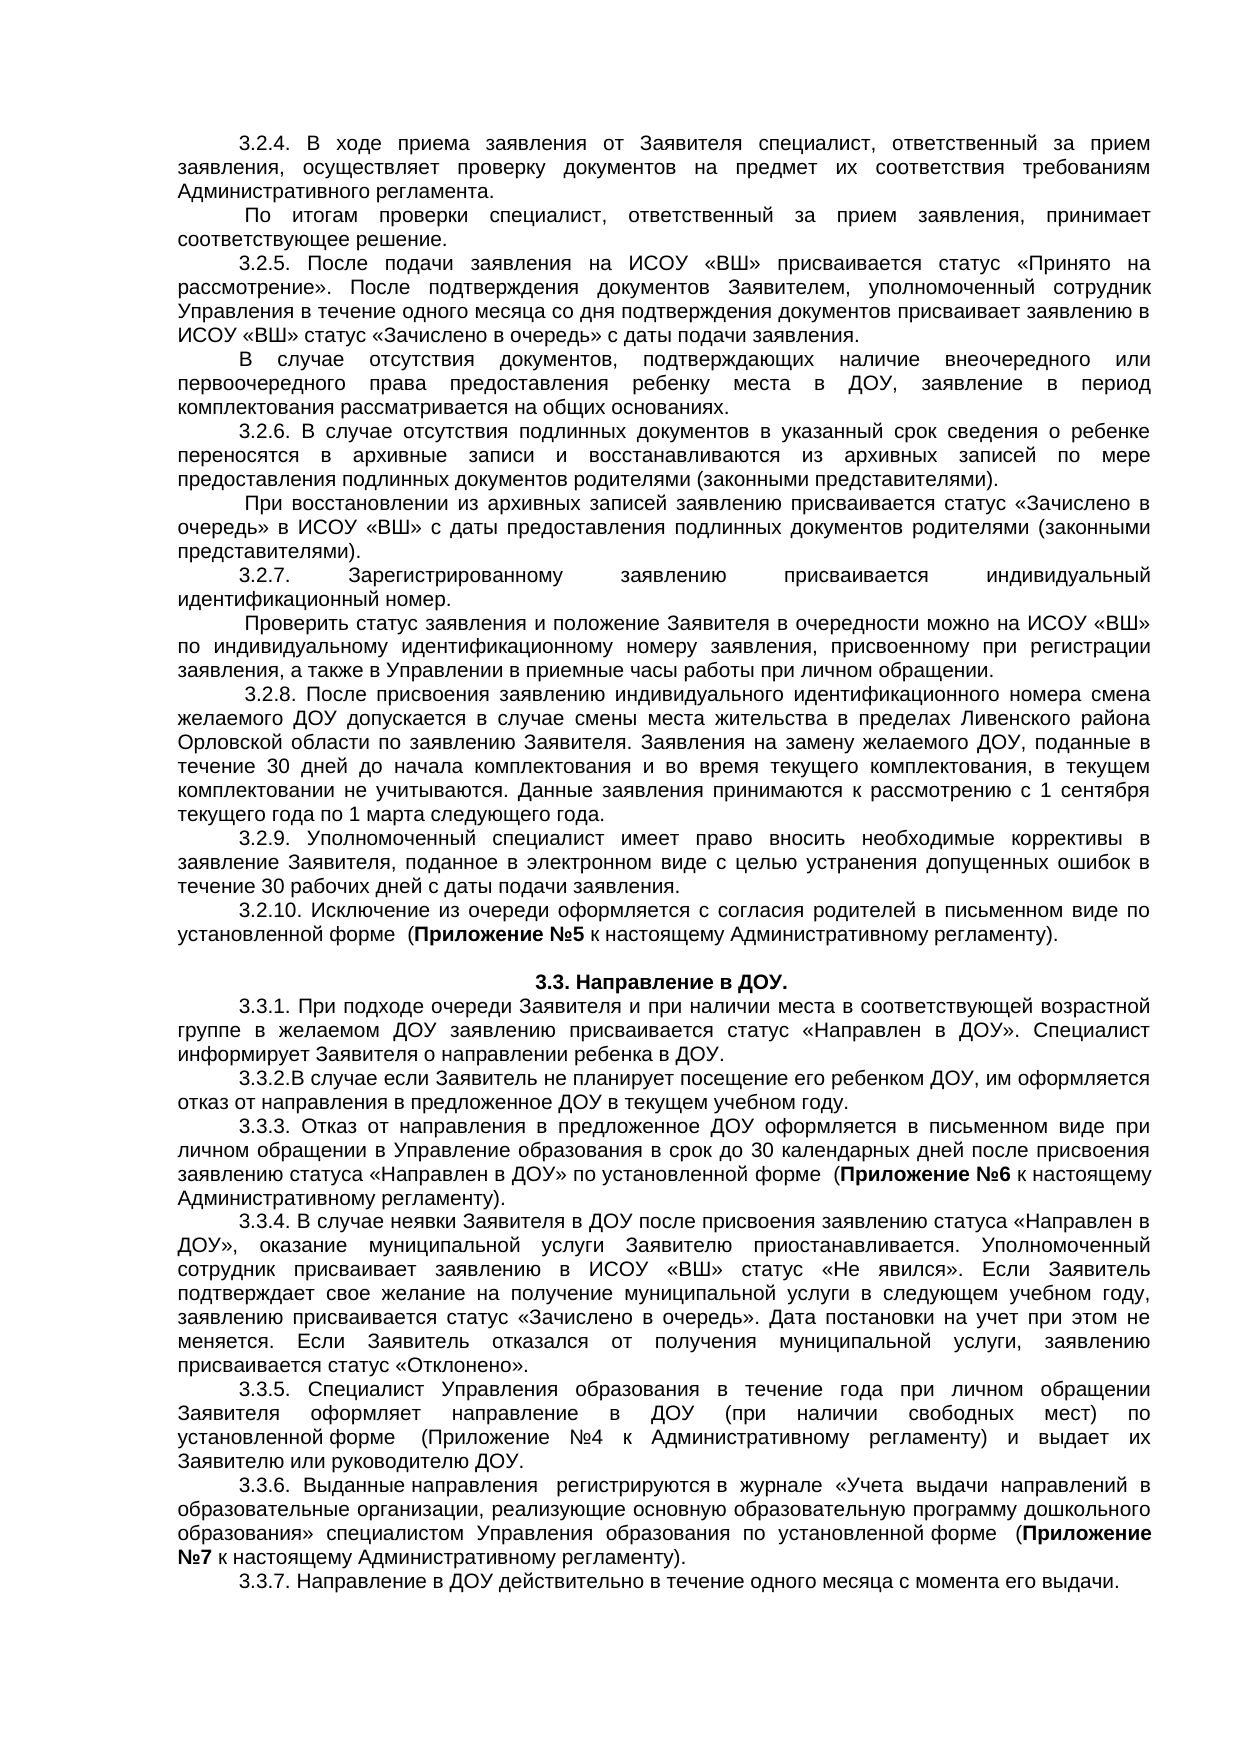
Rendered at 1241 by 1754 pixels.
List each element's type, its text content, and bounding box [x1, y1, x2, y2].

text 3.3.6. Выданные направления регистрируются в журнале «Учета выдачи направлений в образовательные организации, реализующие основную образовательную программу дошкольного образования» специалистом Управления образования по установленной форме (Приложение №7 к настоящему Административному регламенту). [177, 1473, 1152, 1569]
text 3.3.3. Отказ от направления в предложенное ДОУ оформляется в письменном виде при личном обращении в Управление образования в срок до 30 календарных дней после присвоения заявлению статуса «Направлен в ДОУ» по установленной форме (Приложение №6 к настоящему Административному регламенту). [177, 1113, 1152, 1209]
text Проверить статус заявления и положение Заявителя в очередности можно на ИСОУ «ВШ» по индивидуальному идентификационному номеру заявления, присвоенному при регистрации заявления, а также в Управлении в приемные часы работы при личном обращении. [177, 610, 1152, 682]
text 3.3.4. В случае неявки Заявителя в ДОУ после присвоения заявлению статуса «Направлен в ДОУ», оказание муниципальной услуги Заявителю приостанавливается. Уполномоченный сотрудник присваивает заявлению в ИСОУ «ВШ» статус «Не явился». Если Заявитель подтверждает свое желание на получение муниципальной услуги в следующем учебном году, заявлению присваивается статус «Зачислено в очередь». Дата постановки на учет при этом не меняется. Если Заявитель отказался от получения муниципальной услуги, заявлению присваивается статус «Отклонено». [177, 1209, 1152, 1377]
text По итогам проверки специалист, ответственный за прием заявления, принимает соответствующее решение. [177, 203, 1152, 251]
text 3.2.7. Зарегистрированному заявлению присваивается индивидуальный идентификационный номер. [177, 562, 1152, 610]
text 3.2.10. Исключение из очереди оформляется с согласия родителей в письменном виде по установленной форме (Приложение №5 к настоящему Административному регламенту). [177, 898, 1152, 946]
text При восстановлении из архивных записей заявлению присваивается статус «Зачислено в очередь» в ИСОУ «ВШ» с даты предоставления подлинных документов родителями (законными представителями). [177, 491, 1152, 562]
text 3.2.8. После присвоения заявлению индивидуального идентификационного номера смена желаемого ДОУ допускается в случае смены места жительства в пределах Ливенского района Орловской области по заявлению Заявителя. Заявления на замену желаемого ДОУ, поданные в течение 30 дней до начала комплектования и во время текущего комплектования, в текущем комплектовании не учитываются. Данные заявления принимаются к рассмотрению с 1 сентября текущего года по 1 марта следующего года. [177, 682, 1152, 826]
text 3.3.2.В случае если Заявитель не планирует посещение его ребенком ДОУ, им оформляется отказ от направления в предложенное ДОУ в текущем учебном году. [177, 1066, 1152, 1113]
text 3.2.9. Уполномоченный специалист имеет право вносить необходимые коррективы в заявление Заявителя, поданное в электронном виде с целью устранения допущенных ошибок в течение 30 рабочих дней с даты подачи заявления. [177, 826, 1152, 898]
text 3.3. Направление в ДОУ. [177, 970, 1152, 994]
text 3.2.5. После подачи заявления на ИСОУ «ВШ» присваивается статус «Принято на рассмотрение». После подтверждения документов Заявителем, уполномоченный сотрудник Управления в течение одного месяца со дня подтверждения документов присваивает заявлению в ИСОУ «ВШ» статус «Зачислено в очередь» с даты подачи заявления. [177, 251, 1152, 347]
text 3.2.4. В ходе приема заявления от Заявителя специалист, ответственный за прием заявления, осуществляет проверку документов на предмет их соответствия требованиям Административного регламента. [177, 131, 1152, 203]
text В случае отсутствия документов, подтверждающих наличие внеочередного или первоочередного права предоставления ребенку места в ДОУ, заявление в период комплектования рассматривается на общих основаниях. [177, 347, 1152, 419]
text 3.3.7. Направление в ДОУ действительно в течение одного месяца с момента его выдачи. [177, 1569, 1152, 1593]
text 3.2.6. В случае отсутствия подлинных документов в указанный срок сведения о ребенке переносятся в архивные записи и восстанавливаются из архивных записей по мере предоставления подлинных документов родителями (законными представителями). [177, 419, 1152, 491]
text 3.3.5. Специалист Управления образования в течение года при личном обращении Заявителя оформляет направление в ДОУ (при наличии свободных мест) по установленной форме (Приложение №4 к Административному регламенту) и выдает их Заявителю или руководителю ДОУ. [177, 1377, 1152, 1473]
text 3.3.1. При подходе очереди Заявителя и при наличии места в соответствующей возрастной группе в желаемом ДОУ заявлению присваивается статус «Направлен в ДОУ». Специалист информирует Заявителя о направлении ребенка в ДОУ. [177, 994, 1152, 1066]
